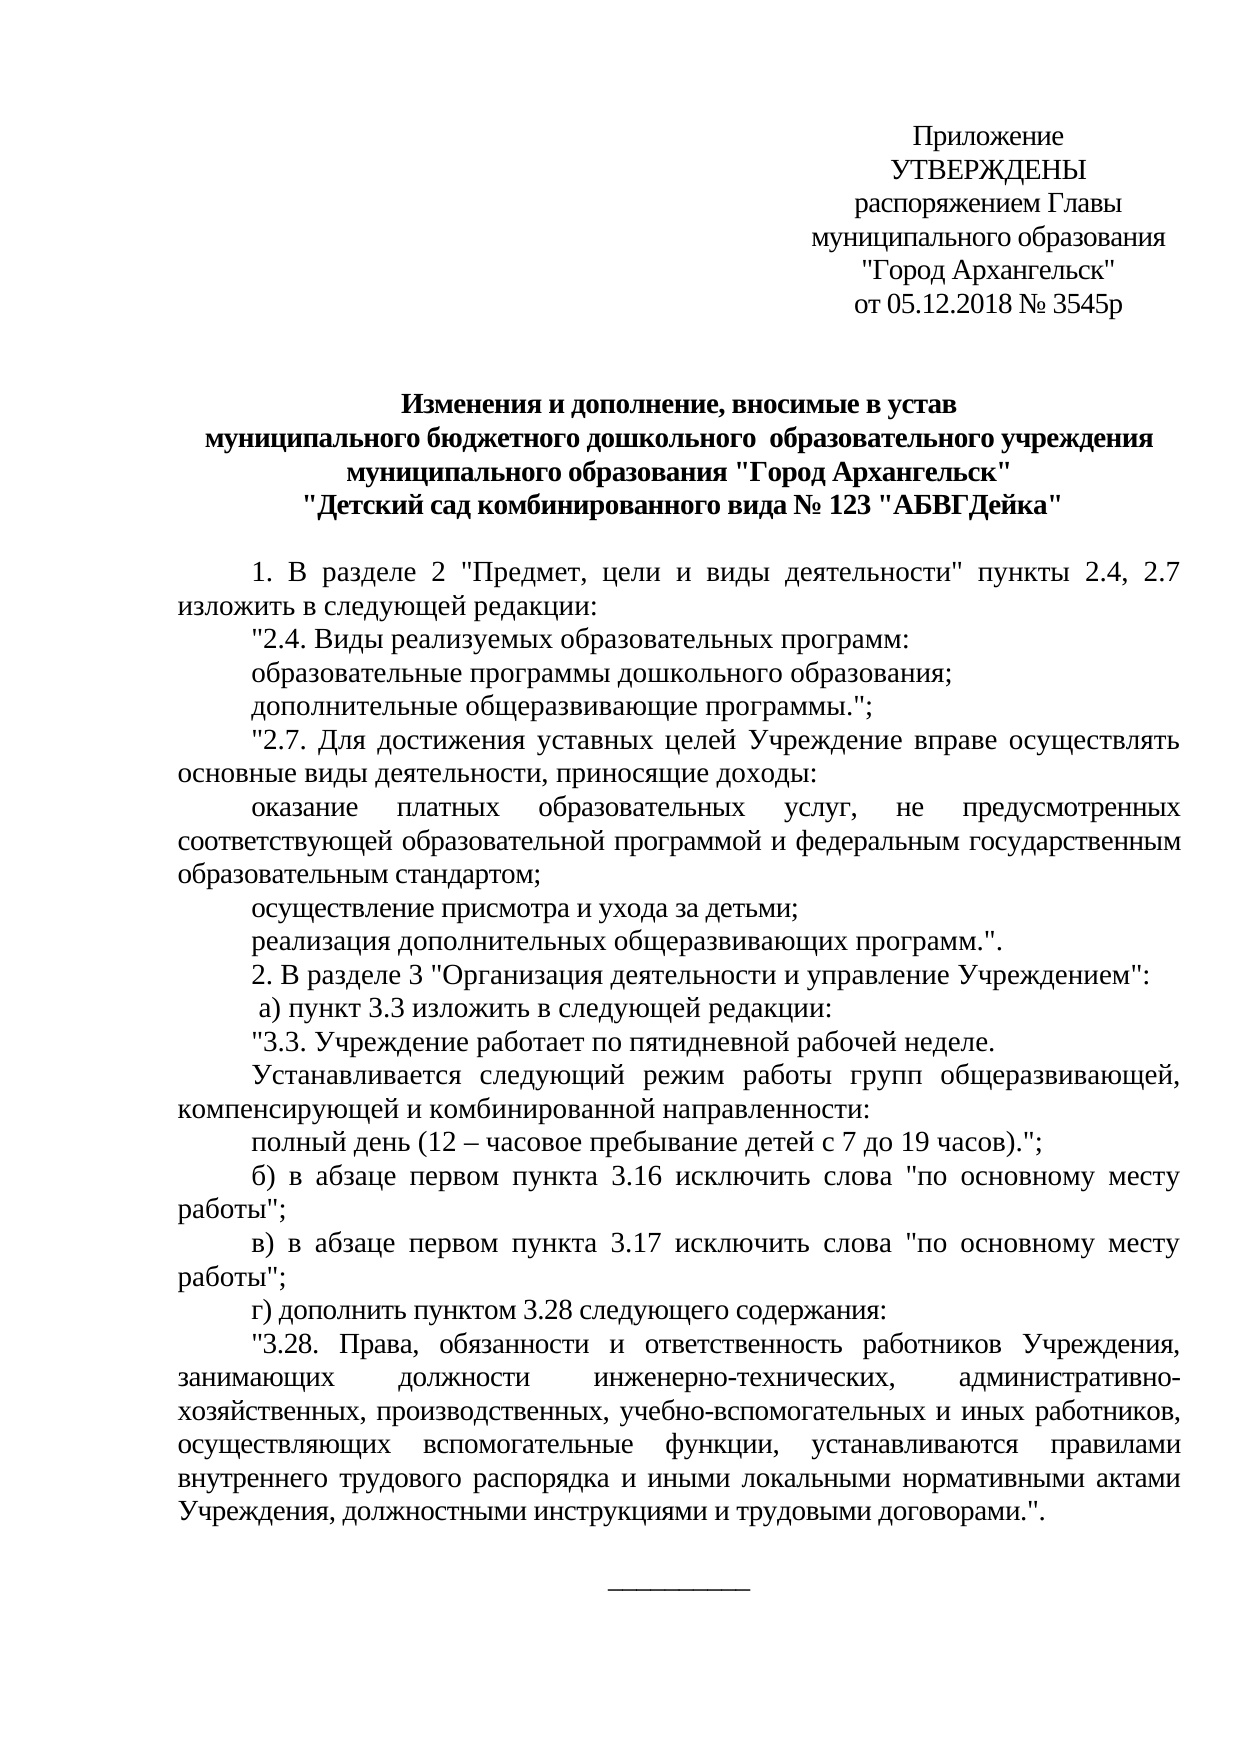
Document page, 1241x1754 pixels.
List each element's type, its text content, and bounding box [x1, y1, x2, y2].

text распоряжением Главы [177, 185, 1181, 219]
text Изменения и дополнение, вносимые в устав [177, 387, 1181, 420]
text "Город Архангельск" [177, 252, 1181, 286]
text муниципального образования "Город Архангельск" [177, 454, 1181, 487]
text в) в абзаце первом пункта 3.17 исключить слова "по основному месту работы"; [177, 1225, 1181, 1292]
text реализация дополнительных общеразвивающих программ.". [177, 923, 1181, 957]
text 1. В разделе 2 "Предмет, цели и виды деятельности" пункты 2.4, 2.7 изложить в следующей редакции: [177, 554, 1181, 621]
text "2.4. Виды реализуемых образовательных программ: [177, 621, 1181, 655]
text "Детский сад комбинированного вида № 123 "АБВГДейка" [177, 487, 1181, 521]
text 2. В разделе 3 "Организация деятельности и управление Учреждением": [177, 957, 1181, 990]
text оказание платных образовательных услуг, не предусмотренных соответствующей образовательной программой и федеральным государственным образовательным стандартом; [177, 789, 1181, 890]
text муниципального бюджетного дошкольного образовательного учреждения [177, 420, 1181, 454]
text муниципального образования [177, 219, 1181, 252]
text а) пункт 3.3 изложить в следующей редакции: [177, 990, 1181, 1024]
text УТВЕРЖДЕНЫ [177, 152, 1181, 185]
text от 05.12.2018 № 3545р [177, 286, 1181, 319]
text __________ [177, 1561, 1181, 1594]
text б) в абзаце первом пункта 3.16 исключить слова "по основному месту работы"; [177, 1158, 1181, 1225]
text Устанавливается следующий режим работы групп общеразвивающей, компенсирующей и комбинированной направленности: [177, 1057, 1181, 1124]
text дополнительные общеразвивающие программы."; [177, 688, 1181, 722]
text образовательные программы дошкольного образования; [177, 655, 1181, 688]
text "3.28. Права, обязанности и ответственность работников Учреждения, занимающих должности инженерно-технических, административно-хозяйственных, производственных, учебно-вспомогательных и иных работников, осуществляющих вспомогательные функции, устанавливаются правилами внутреннего трудового распорядка и иными локальными нормативными актами Учреждения, должностными инструкциями и трудовыми договорами.". [177, 1326, 1181, 1527]
text "3.3. Учреждение работает по пятидневной рабочей неделе. [177, 1024, 1181, 1057]
text Приложение [177, 118, 1181, 152]
text г) дополнить пунктом 3.28 следующего содержания: [177, 1292, 1181, 1326]
text осуществление присмотра и ухода за детьми; [177, 890, 1181, 923]
text "2.7. Для достижения уставных целей Учреждение вправе осуществлять основные виды деятельности, приносящие доходы: [177, 722, 1181, 789]
text полный день (12 – часовое пребывание детей с 7 до 19 часов)."; [177, 1124, 1181, 1158]
